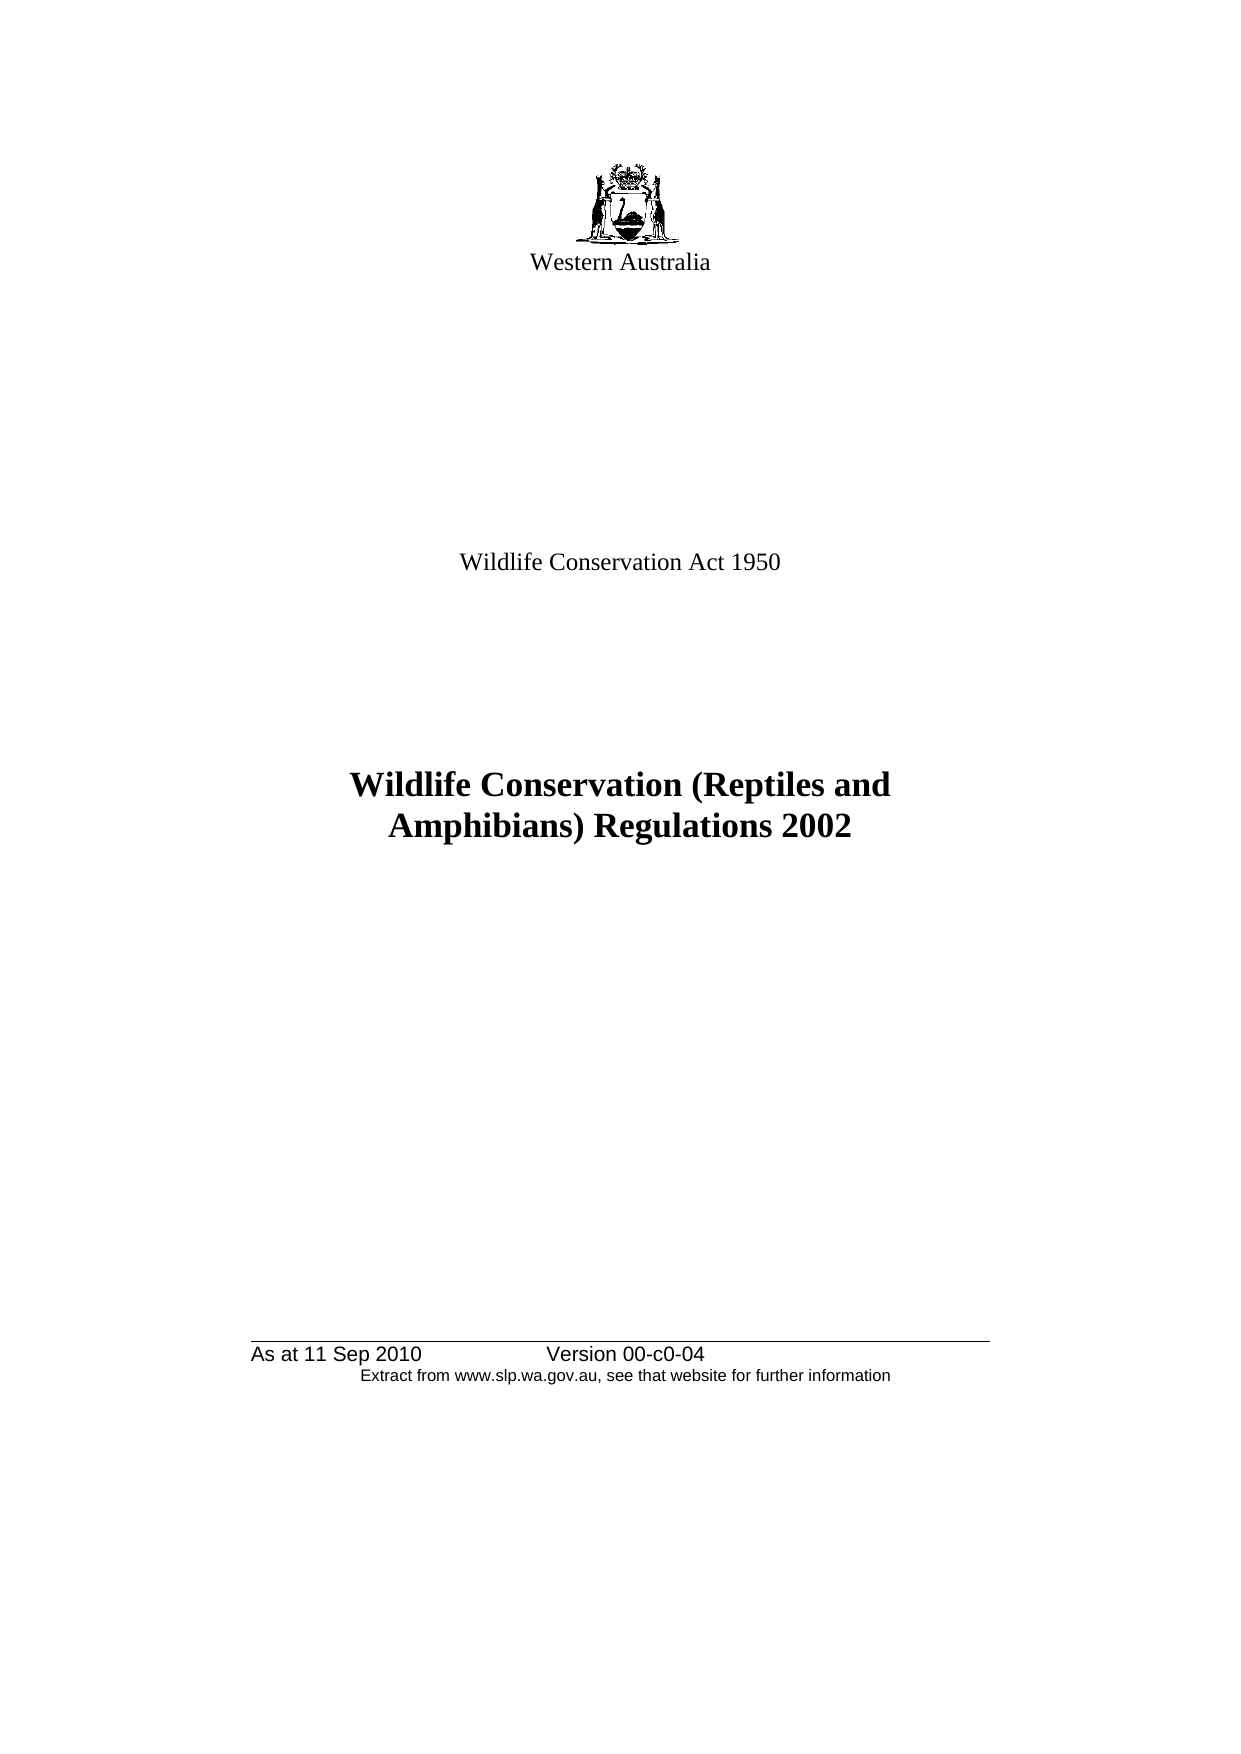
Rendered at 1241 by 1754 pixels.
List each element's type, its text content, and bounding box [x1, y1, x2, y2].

text Wildlife Conservation Act 1950 [251, 547, 990, 576]
text Wildlife Conservation (Reptiles and Amphibians) Regulations 2002 [251, 763, 990, 845]
picture [575, 162, 679, 246]
text Western Australia [251, 247, 990, 276]
